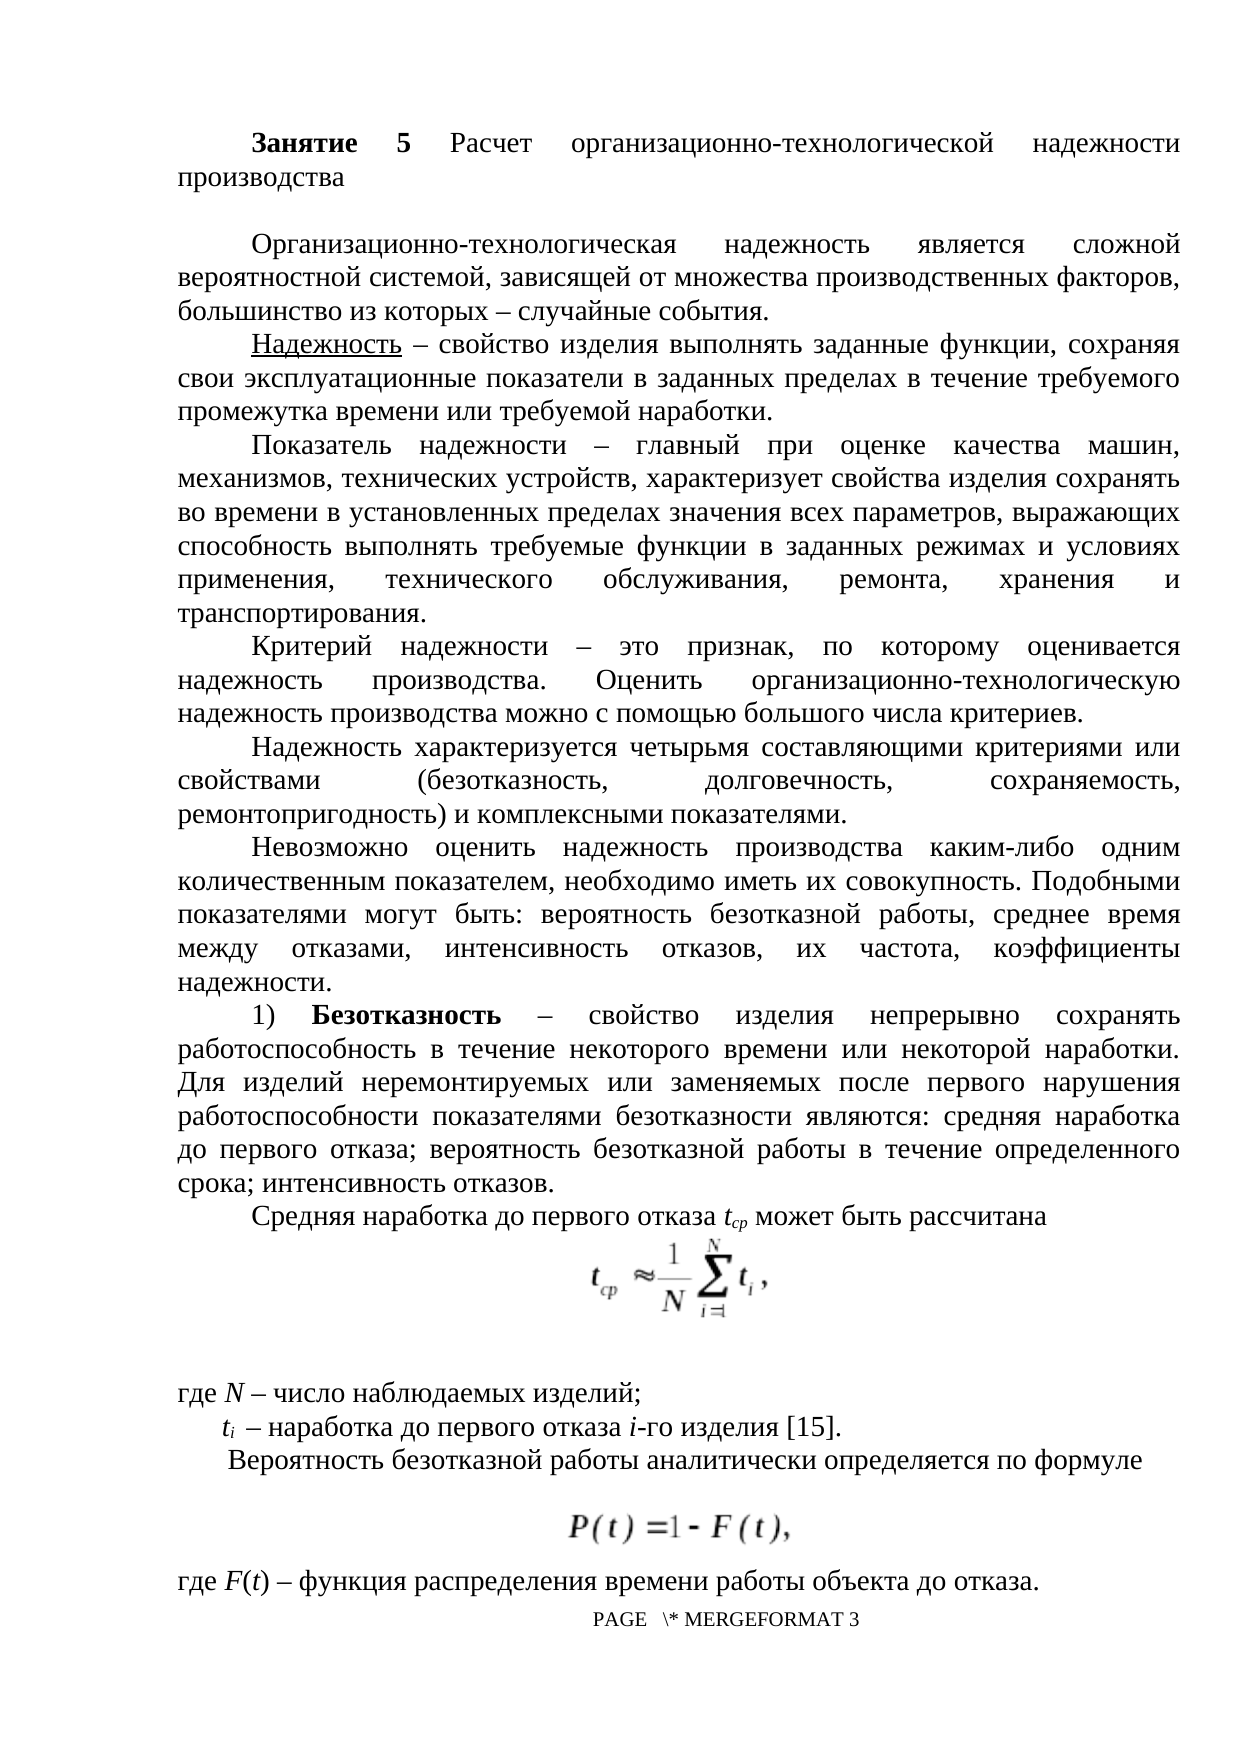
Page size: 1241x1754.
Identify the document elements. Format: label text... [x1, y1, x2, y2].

text Надежность характеризуется четырьмя составляющими критериями или свойствами (безотказность, долговечность, сохраняемость, ремонтопригодность) и комплексными показателями. [177, 729, 1181, 829]
text ti – наработка до первого отказа i-го изделия [15]. [177, 1409, 1181, 1442]
text Вероятность безотказной работы аналитически определяется по формуле [177, 1442, 1181, 1476]
text Невозможно оценить надежность производства каким-либо одним количественным показателем, необходимо иметь их совокупность. Подобными показателями могут быть: вероятность безотказной работы, среднее время между отказами, интенсивность отказов, их частота, коэффициенты надежности. [177, 829, 1181, 997]
text Организационно-технологическая надежность является сложной вероятностной системой, зависящей от множества производственных факторов, большинство из которых – случайные события. [177, 226, 1181, 326]
text Надежность – свойство изделия выполнять заданные функции, сохраняя свои эксплуатационные показатели в заданных пределах в течение требуемого промежутка времени или требуемой наработки. [177, 326, 1181, 427]
text где F(t) – функция распределения времени работы объекта до отказа. [177, 1563, 1181, 1597]
text Показатель надежности – главный при оценке качества машин, механизмов, технических устройств, характеризует свойства изделия сохранять во времени в установленных пределах значения всех параметров, выражающих способность выполнять требуемые функции в заданных режимах и условиях применения, технического обслуживания, ремонта, хранения и транспортирования. [177, 427, 1181, 628]
text Занятие 5 Расчет организационно-технологической надежности производства [177, 125, 1181, 192]
text Критерий надежности – это признак, по которому оценивается надежность производства. Оценить организационно-технологическую надежность производства можно с помощью большого числа критериев. [177, 628, 1181, 729]
text Средняя наработка до первого отказа tср может быть рассчитана [177, 1198, 1181, 1232]
text 1) Безотказность – свойство изделия непрерывно сохранять работоспособность в течение некоторого времени или некоторой наработки. Для изделий неремонтируемых или заменяемых после первого нарушения работоспособности показателями безотказности являются: средняя наработка до первого отказа; вероятность безотказной работы в течение определенного срока; интенсивность отказов. [177, 997, 1181, 1198]
text где N – число наблюдаемых изделий; [177, 1375, 1181, 1409]
